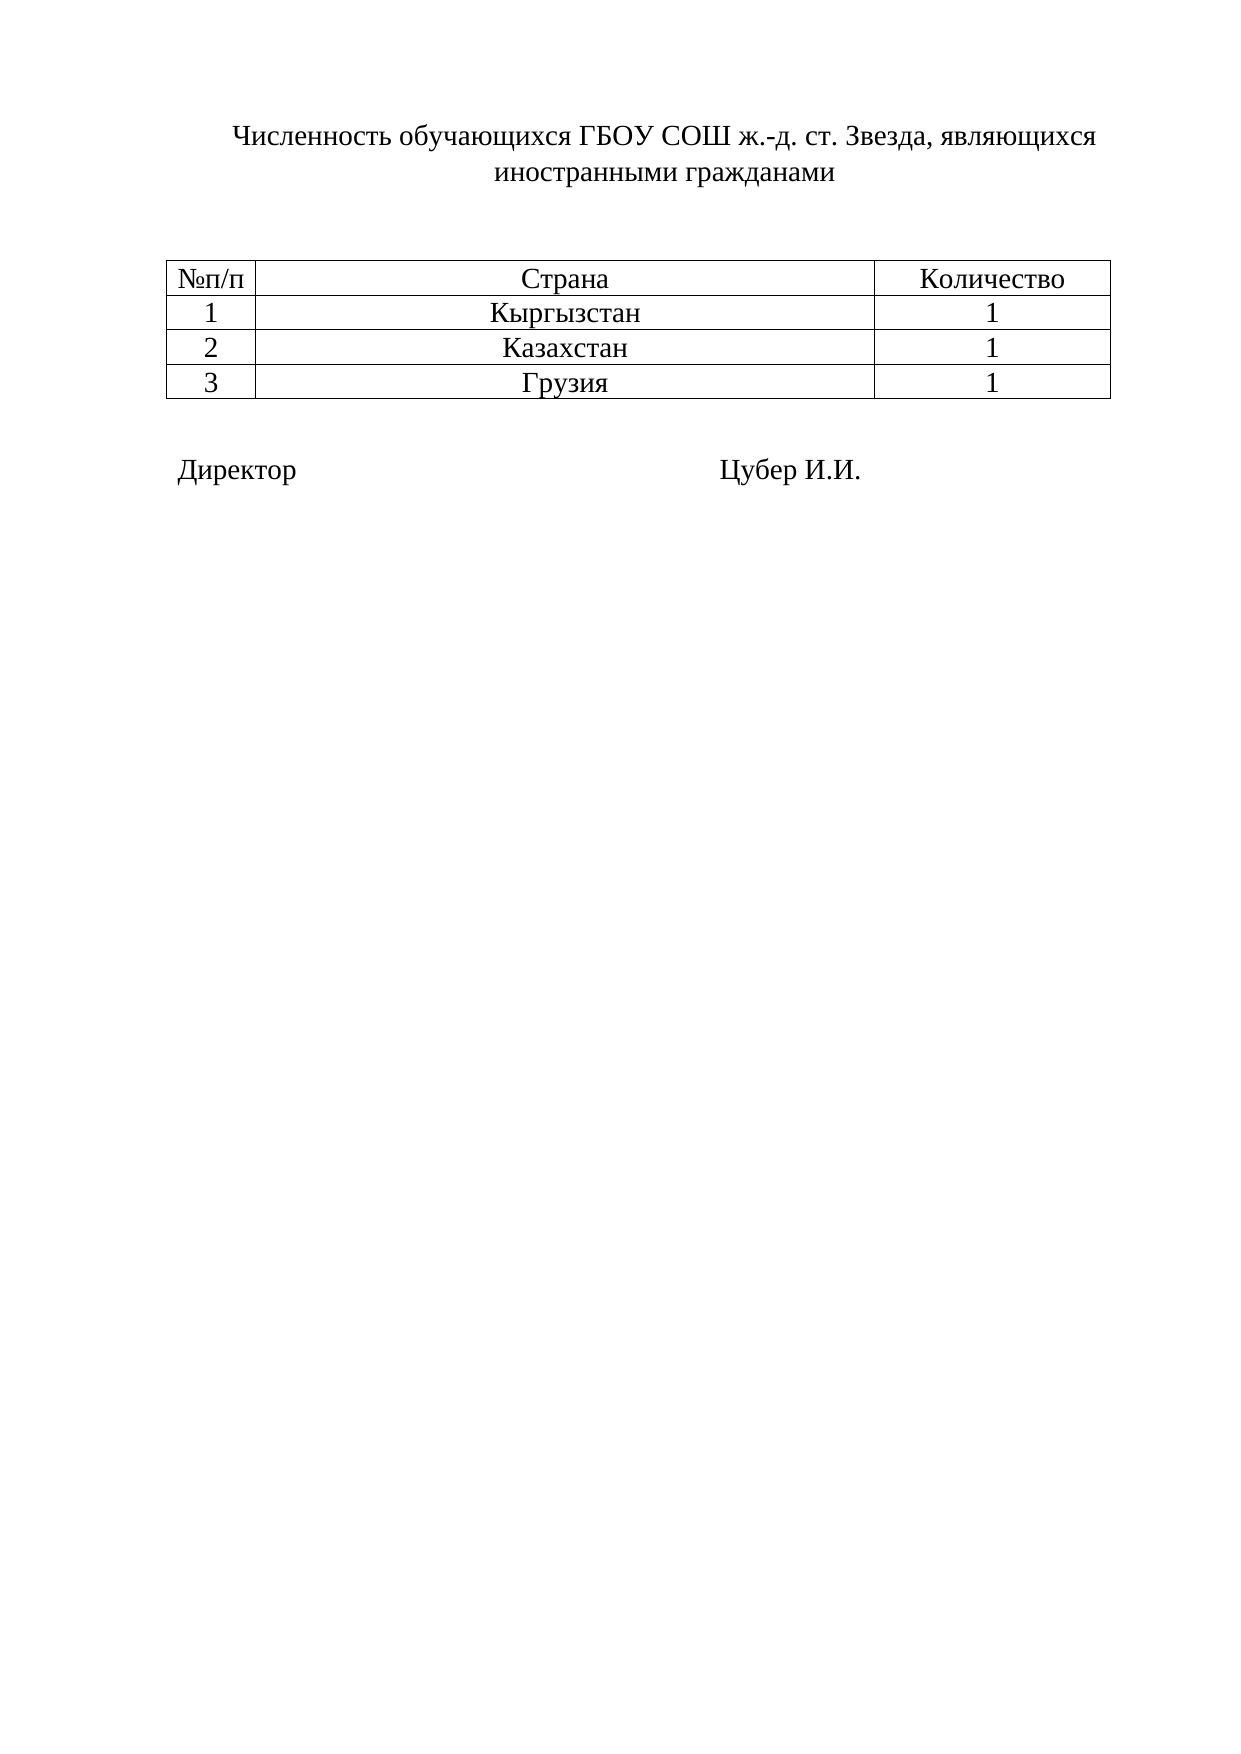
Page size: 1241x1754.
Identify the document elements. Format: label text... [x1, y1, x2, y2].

text Директор Цубер И.И. [177, 452, 1152, 486]
table_cell 1 [875, 330, 1110, 364]
table_cell Казахстан [256, 330, 874, 364]
table_cell Кыргызстан [256, 296, 874, 329]
table_cell 1 [167, 296, 255, 329]
table_header Страна [256, 261, 874, 294]
table_cell 2 [167, 330, 255, 364]
table_cell 1 [875, 296, 1110, 329]
table_cell 3 [167, 365, 255, 398]
table_cell Грузия [256, 365, 874, 398]
table_header №п/п [167, 261, 255, 294]
text Численность обучающихся ГБОУ СОШ ж.-д. ст. Звезда, являющихся иностранными гражданами [177, 118, 1152, 188]
table_cell 1 [875, 365, 1110, 398]
table_header Количество [875, 261, 1110, 294]
